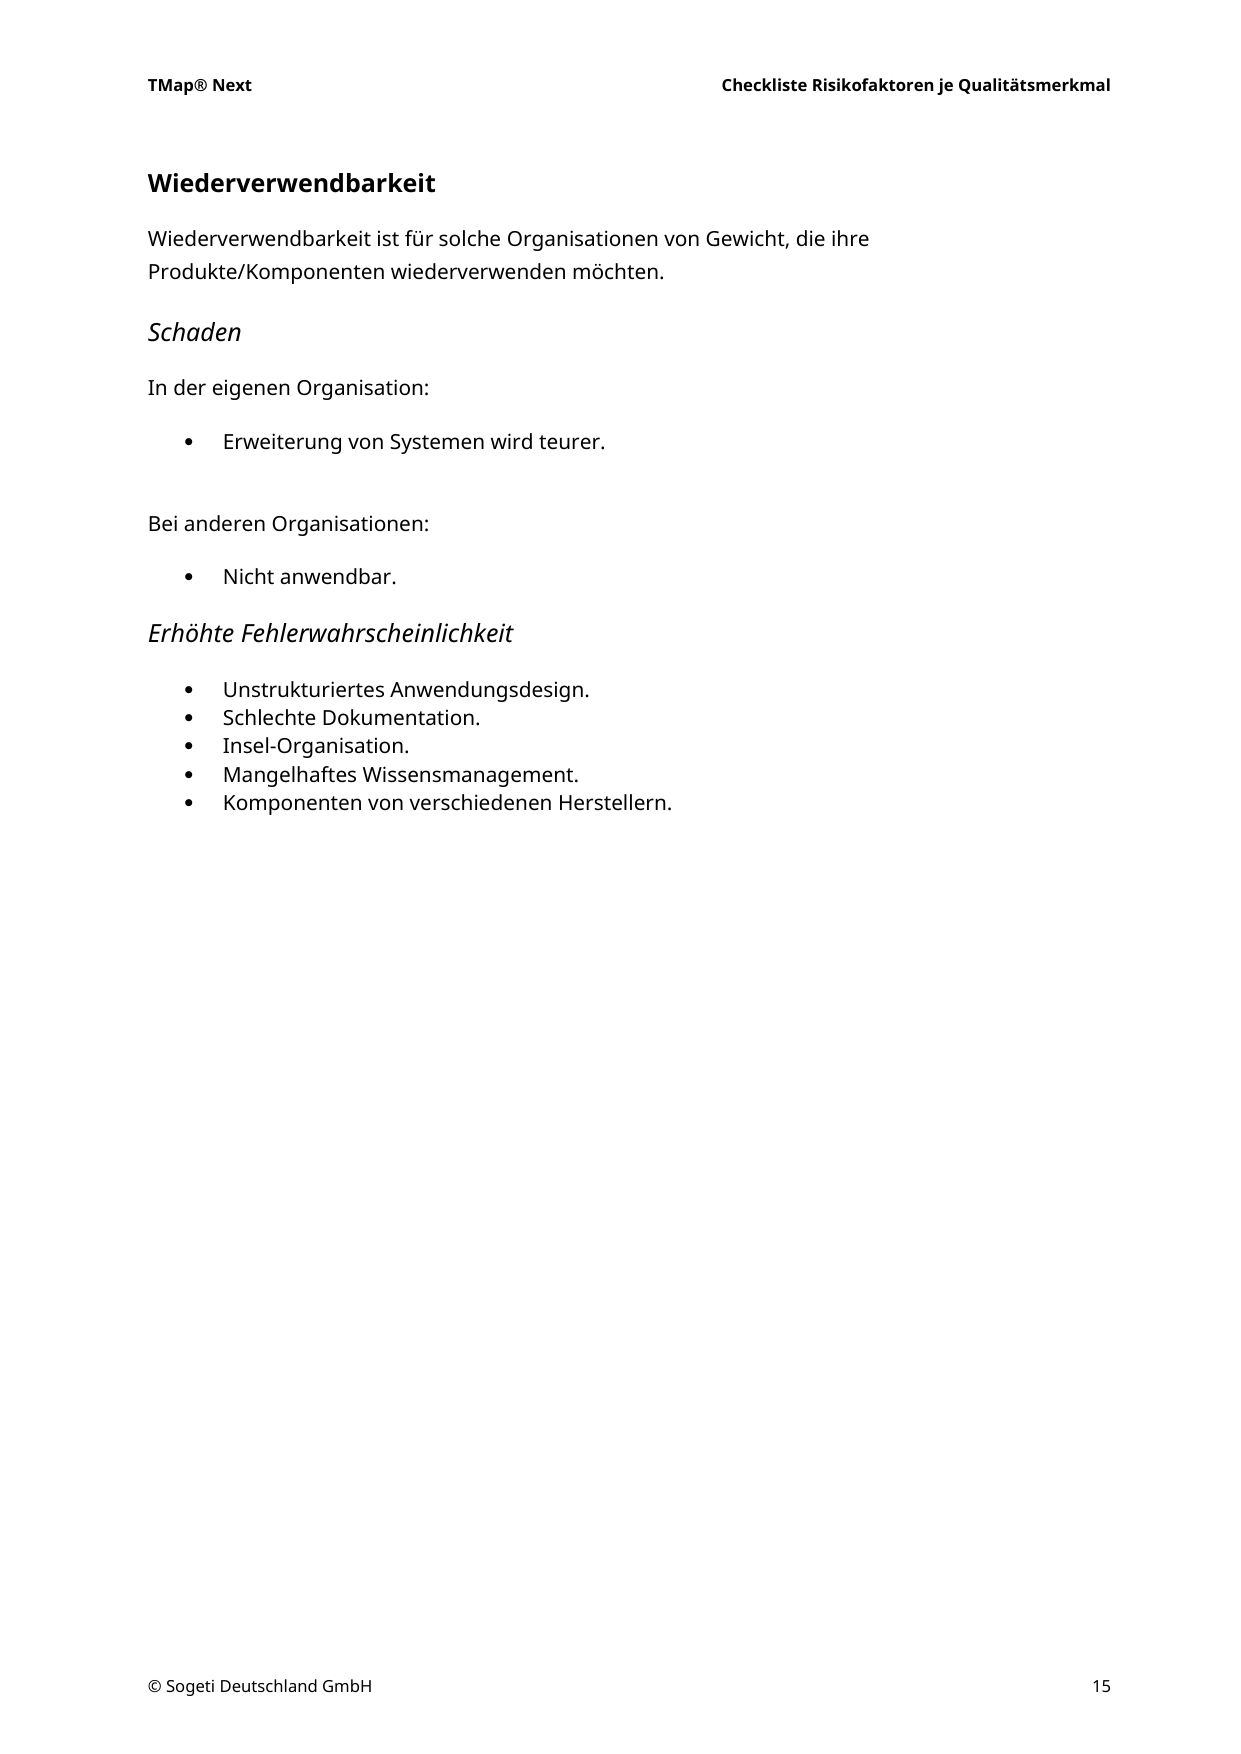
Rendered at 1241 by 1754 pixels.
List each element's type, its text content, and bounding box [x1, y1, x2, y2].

subtitle Schaden [148, 314, 1093, 348]
subtitle Wiederverwendbarkeit [148, 165, 1093, 199]
list Erweiterung von Systemen wird teurer. [185, 427, 1093, 455]
list Nicht anwendbar. [185, 562, 1093, 591]
subtitle Erhöhte Fehlerwahrscheinlichkeit [148, 616, 1093, 650]
text Bei anderen Organisationen: [148, 509, 1093, 537]
text In der eigenen Organisation: [148, 373, 1093, 402]
list Insel-Organisation. [185, 732, 1093, 760]
list Schlechte Dokumentation. [185, 703, 1093, 732]
list Mangelhaftes Wissensmanagement. [185, 760, 1093, 788]
text Wiederverwendbarkeit ist für solche Organisationen von Gewicht, die ihre Produkte/Komponenten wiederverwenden möchten. [148, 224, 1093, 285]
list Unstrukturiertes Anwendungsdesign. [185, 675, 1093, 703]
list Komponenten von verschiedenen Herstellern. [185, 788, 1093, 817]
